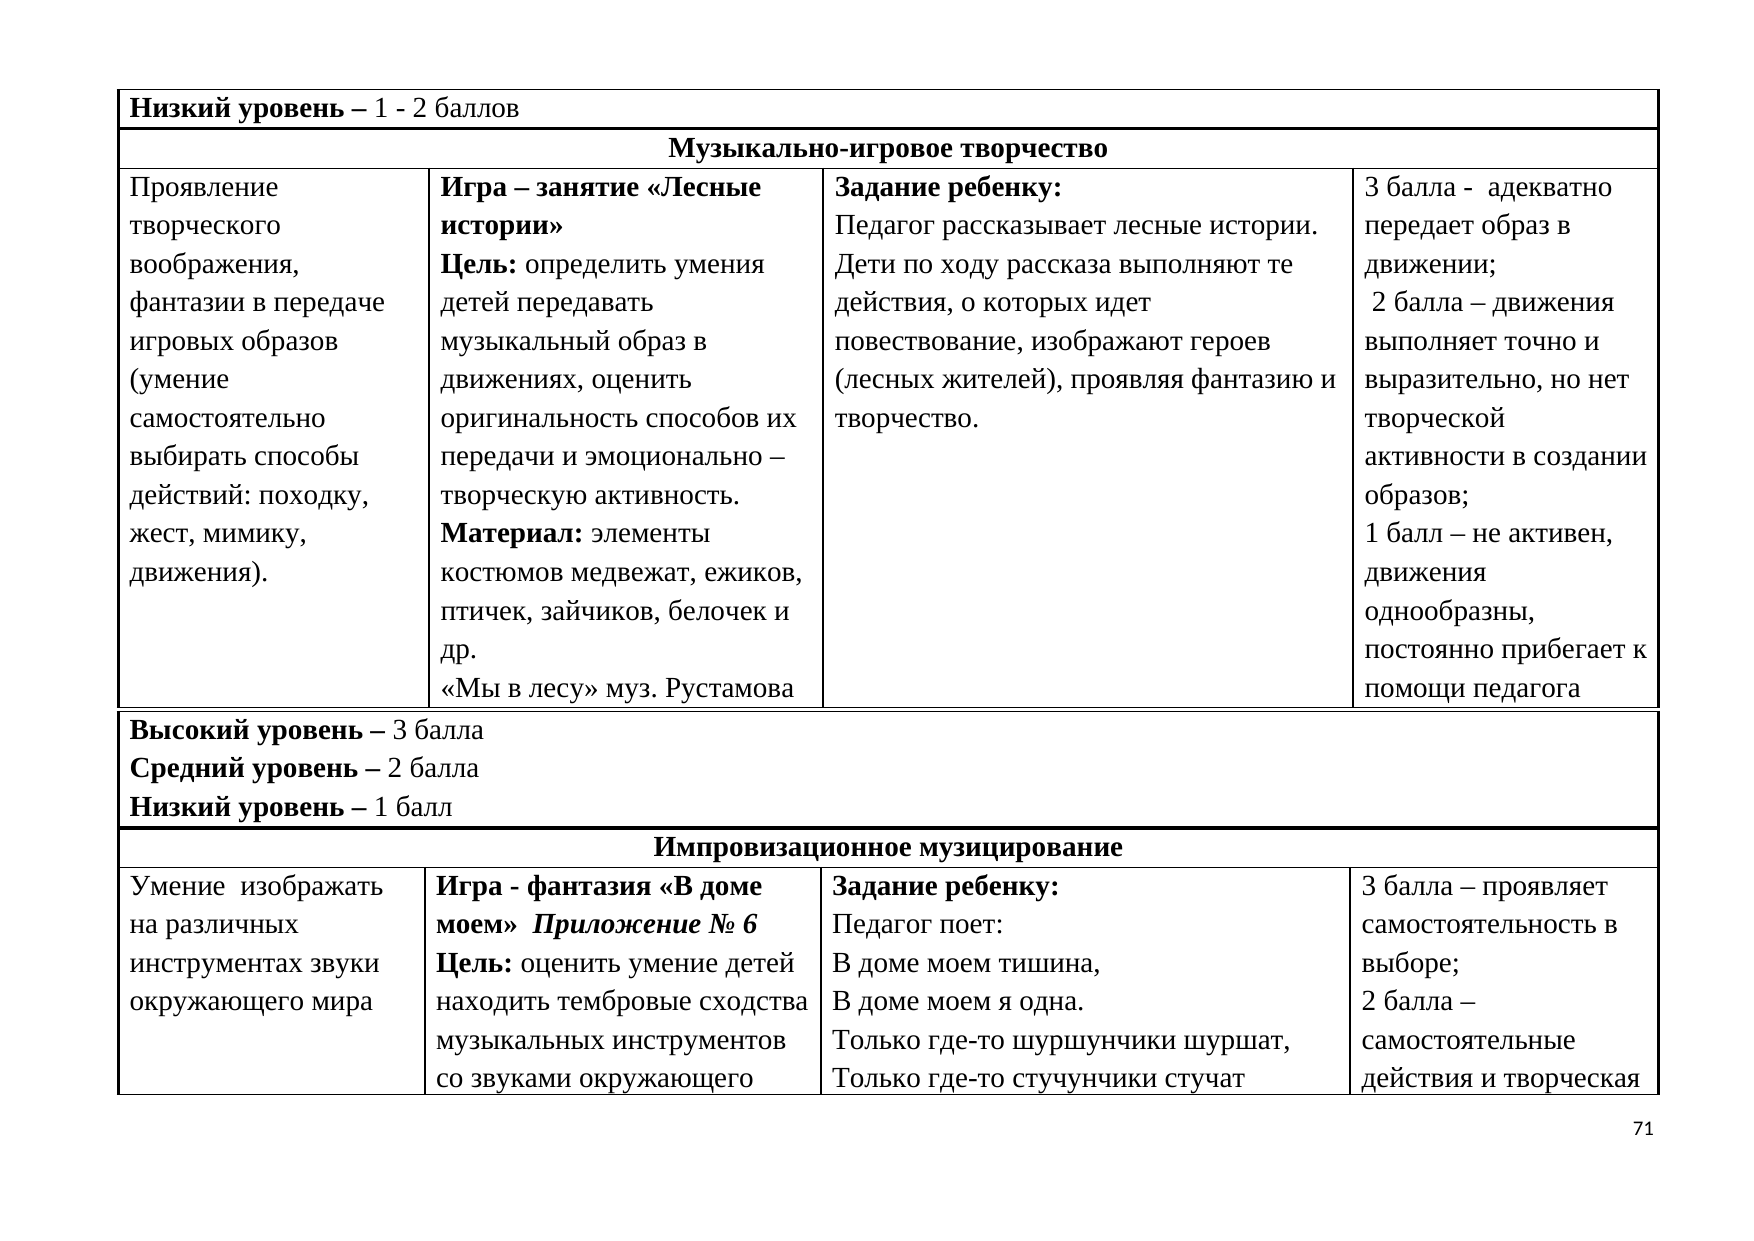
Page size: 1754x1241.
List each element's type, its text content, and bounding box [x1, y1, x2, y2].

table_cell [120, 868, 424, 1094]
table_cell Задание ребенку: Педагог рассказывает лесные истории. Дети по ходу рассказа выполняют те действия, о которых идет повествование, изображают героев (лесных жителей), проявляя фантазию и творчество. [824, 169, 1352, 707]
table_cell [426, 868, 820, 1094]
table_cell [120, 90, 1657, 127]
table_cell Игра – занятие «Лесные истории» Цель: определить умения детей передавать музыкальный образ в движениях, оценить оригинальность способов их передачи и эмоционально – творческую активность. Материал: элементы костюмов медвежат, ежиков, птичек, зайчиков, белочек и др. «Мы в лесу» муз. Рустамова [430, 169, 822, 707]
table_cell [1351, 868, 1657, 1094]
table_cell Музыкально-игровое творчество [120, 130, 1657, 168]
table_cell Импровизационное музицирование [120, 830, 1657, 867]
table_cell Проявление творческого воображения, фантазии в передаче игровых образов (умение самостоятельно выбирать способы действий: походку, жест, мимику, движения). [120, 169, 428, 707]
table_cell 3 балла - адекватно передает образ в движении; 2 балла – движения выполняет точно и выразительно, но нет творческой активности в создании образов; 1 балл – не активен, движения однообразны, постоянно прибегает к помощи педагога [1354, 169, 1657, 707]
table_header Высокий уровень – 3 балла Средний уровень – 2 балла Низкий уровень – 1 балл [120, 712, 1657, 826]
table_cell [822, 868, 1349, 1094]
